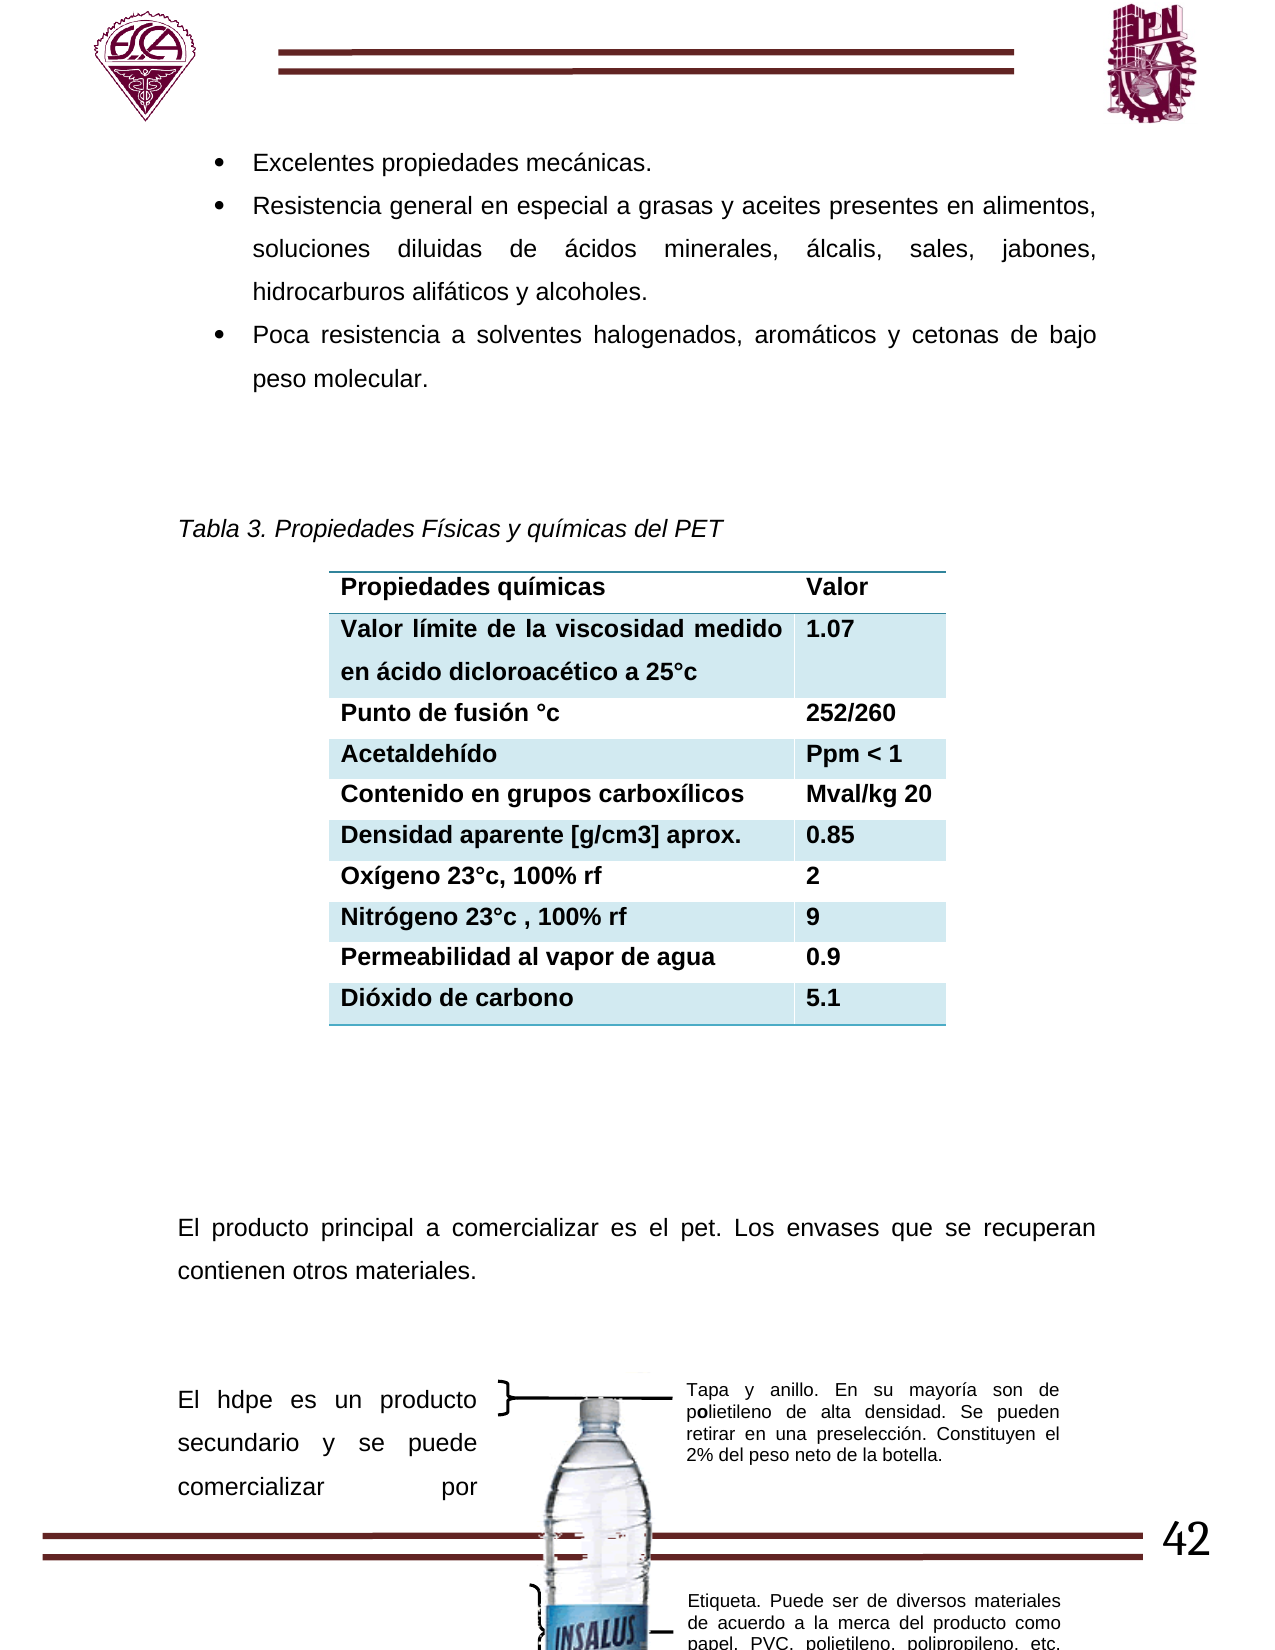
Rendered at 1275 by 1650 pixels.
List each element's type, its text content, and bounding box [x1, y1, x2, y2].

picture [516, 1372, 670, 1650]
table_cell 252/260 [795, 698, 946, 739]
table_cell Mval/kg 20 [795, 780, 946, 820]
table_cell Ppm < 1 [795, 739, 946, 779]
table_header Propiedades químicas [329, 573, 794, 613]
list Poca resistencia a solventes halogenados, aromáticos y cetonas de bajo peso molecular. [215, 320, 1098, 392]
picture [91, 9, 198, 124]
table_cell 0.9 [795, 943, 946, 983]
table_cell Oxígeno 23°c, 100% rf [329, 861, 794, 902]
table_cell 5.1 [795, 983, 946, 1024]
text El producto principal a comercializar es el pet. Los envases que se recuperan contienen otros materiales. [177, 1213, 1098, 1285]
table_cell Dióxido de carbono [329, 983, 794, 1024]
table_header Valor [795, 573, 946, 613]
table_cell Nitrógeno 23°c , 100% rf [329, 902, 794, 942]
table_cell Contenido en grupos carboxílicos [329, 780, 794, 820]
table_cell Acetaldehído [329, 739, 794, 779]
table_cell Valor límite de la viscosidad medido en ácido dicloroacético a 25°c [329, 614, 794, 698]
table_cell 9 [795, 902, 946, 942]
subtitle Tabla 3. Propiedades Físicas y químicas del PET [177, 514, 1098, 542]
table_cell 2 [795, 861, 946, 902]
table_cell 0.85 [795, 820, 946, 861]
table_cell Densidad aparente [g/cm3] aprox. [329, 820, 794, 861]
table_cell Punto de fusión °c [329, 698, 794, 739]
text Fuente: http://www.eis.uva.es/~macromol/curso05-06/pet/propiedades_y_caracteristicas.htm [177, 571, 1098, 1155]
picture [1103, 2, 1198, 124]
table_cell 1.07 [795, 614, 946, 698]
table_cell Permeabilidad al vapor de agua [329, 943, 794, 983]
list Resistencia general en especial a grasas y aceites presentes en alimentos, soluciones diluidas de ácidos minerales, álcalis, sales, jabones, hidrocarburos alifáticos y alcoholes. [215, 191, 1098, 306]
list Excelentes propiedades mecánicas. [215, 148, 1098, 176]
